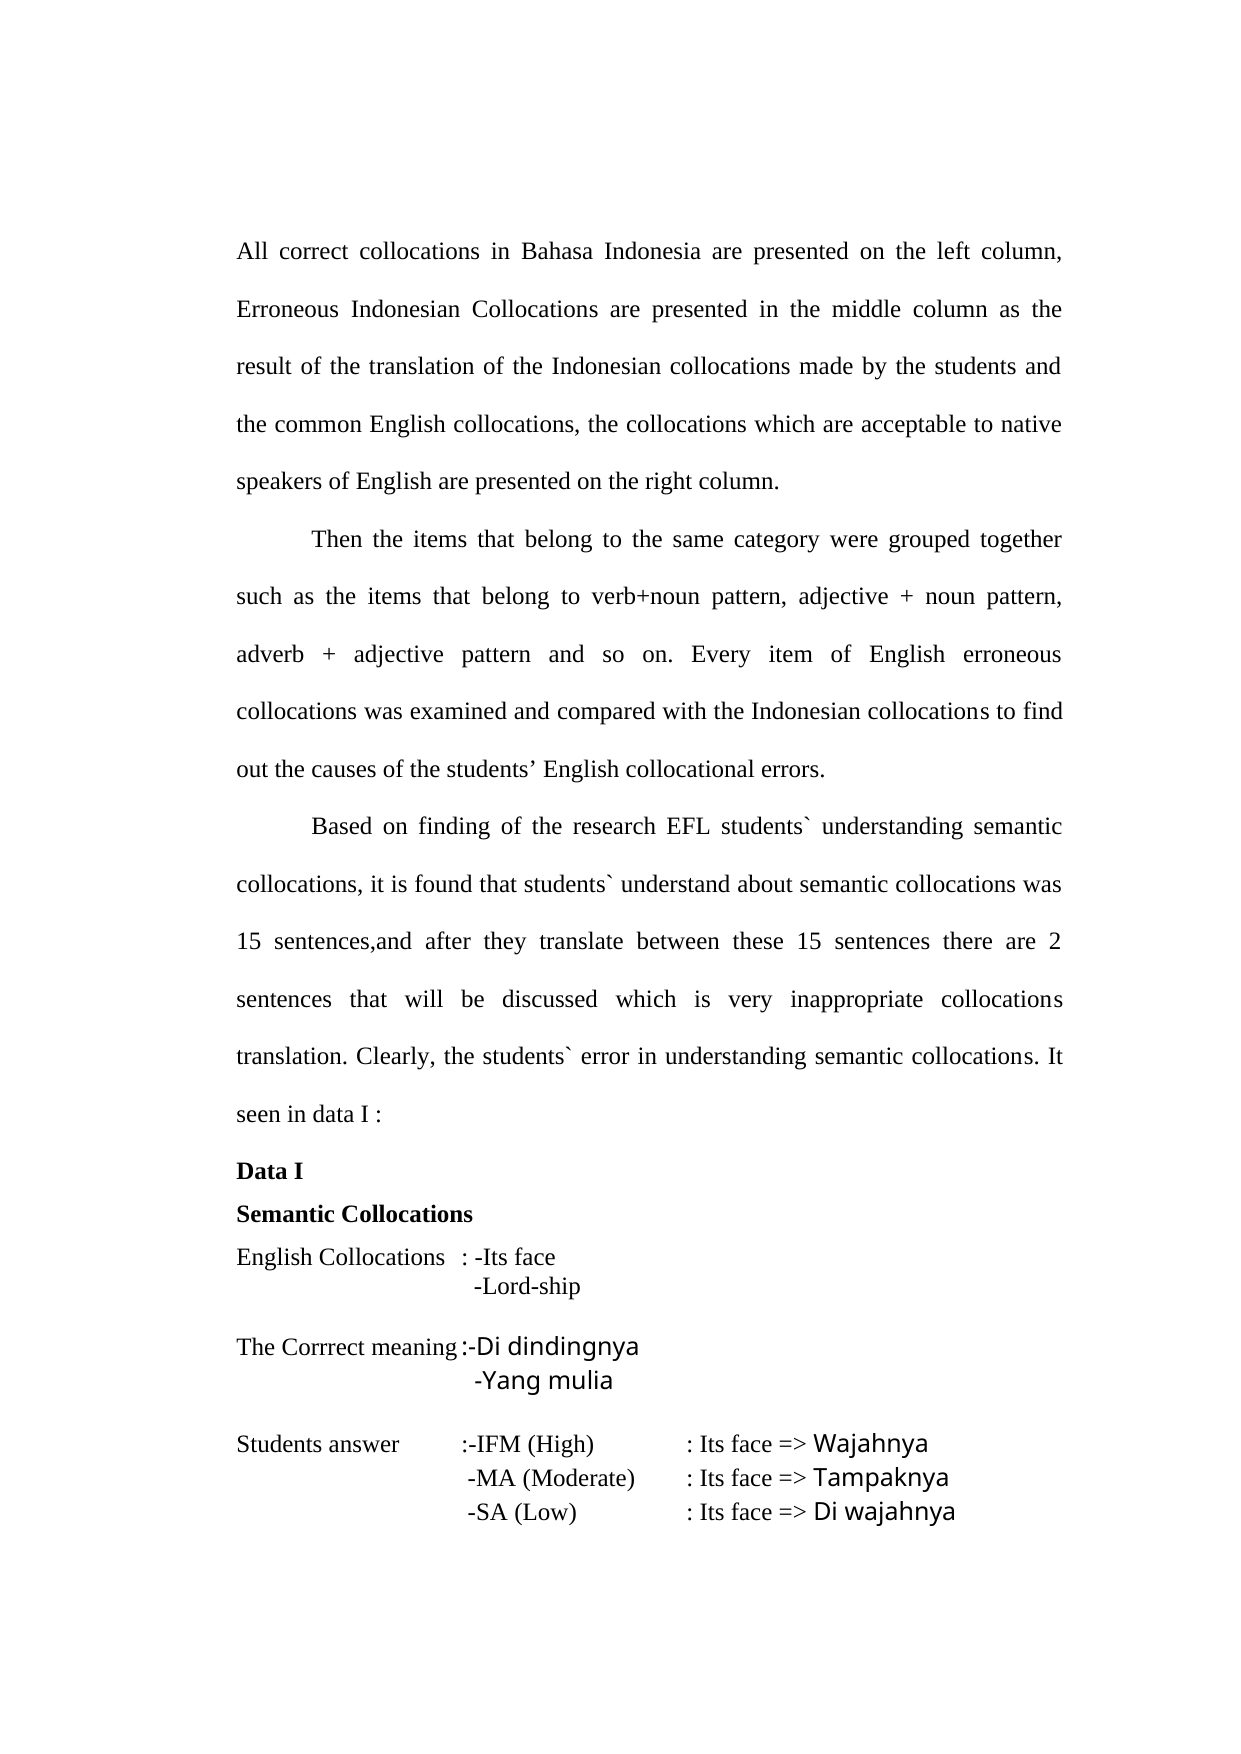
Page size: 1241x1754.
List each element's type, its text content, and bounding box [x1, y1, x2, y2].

text Then the items that belong to the same category were grouped together such as the items that belong to verb+noun pattern, adjective + noun pattern, adverb + adjective pattern and so on. Every item of English erroneous collocations was examined and compared with the Indonesian collocations to find out the causes of the students’ English collocational errors. [236, 524, 1063, 782]
text Semantic Collocations [236, 1199, 1063, 1228]
text -Yang mulia [236, 1363, 1063, 1397]
text Data I [236, 1156, 1063, 1185]
text Based on finding of the research EFL students` understanding semantic collocations, it is found that students` understand about semantic collocations was 15 sentences,and after they translate between these 15 sentences there are 2 sentences that will be discussed which is very inappropriate collocations translation. Clearly, the students` error in understanding semantic collocations. It seen in data I : [236, 811, 1063, 1127]
text English Collocations : -Its face [236, 1242, 1063, 1271]
text All correct collocations in Bahasa Indonesia are presented on the left column, Erroneous Indonesian Collocations are presented in the middle column as the result of the translation of the Indonesian collocations made by the students and the common English collocations, the collocations which are acceptable to native speakers of English are presented on the right column. [236, 236, 1063, 495]
text -MA (Moderate) : Its face => Tampaknya [386, 1460, 1063, 1494]
text -Lord-ship [311, 1271, 1063, 1300]
text -SA (Low) : Its face => Di wajahnya [386, 1494, 1063, 1528]
text The Corrrect meaning :-Di dindingnya [236, 1329, 1063, 1363]
text Students answer :-IFM (High) : Its face => Wajahnya [236, 1426, 1063, 1460]
